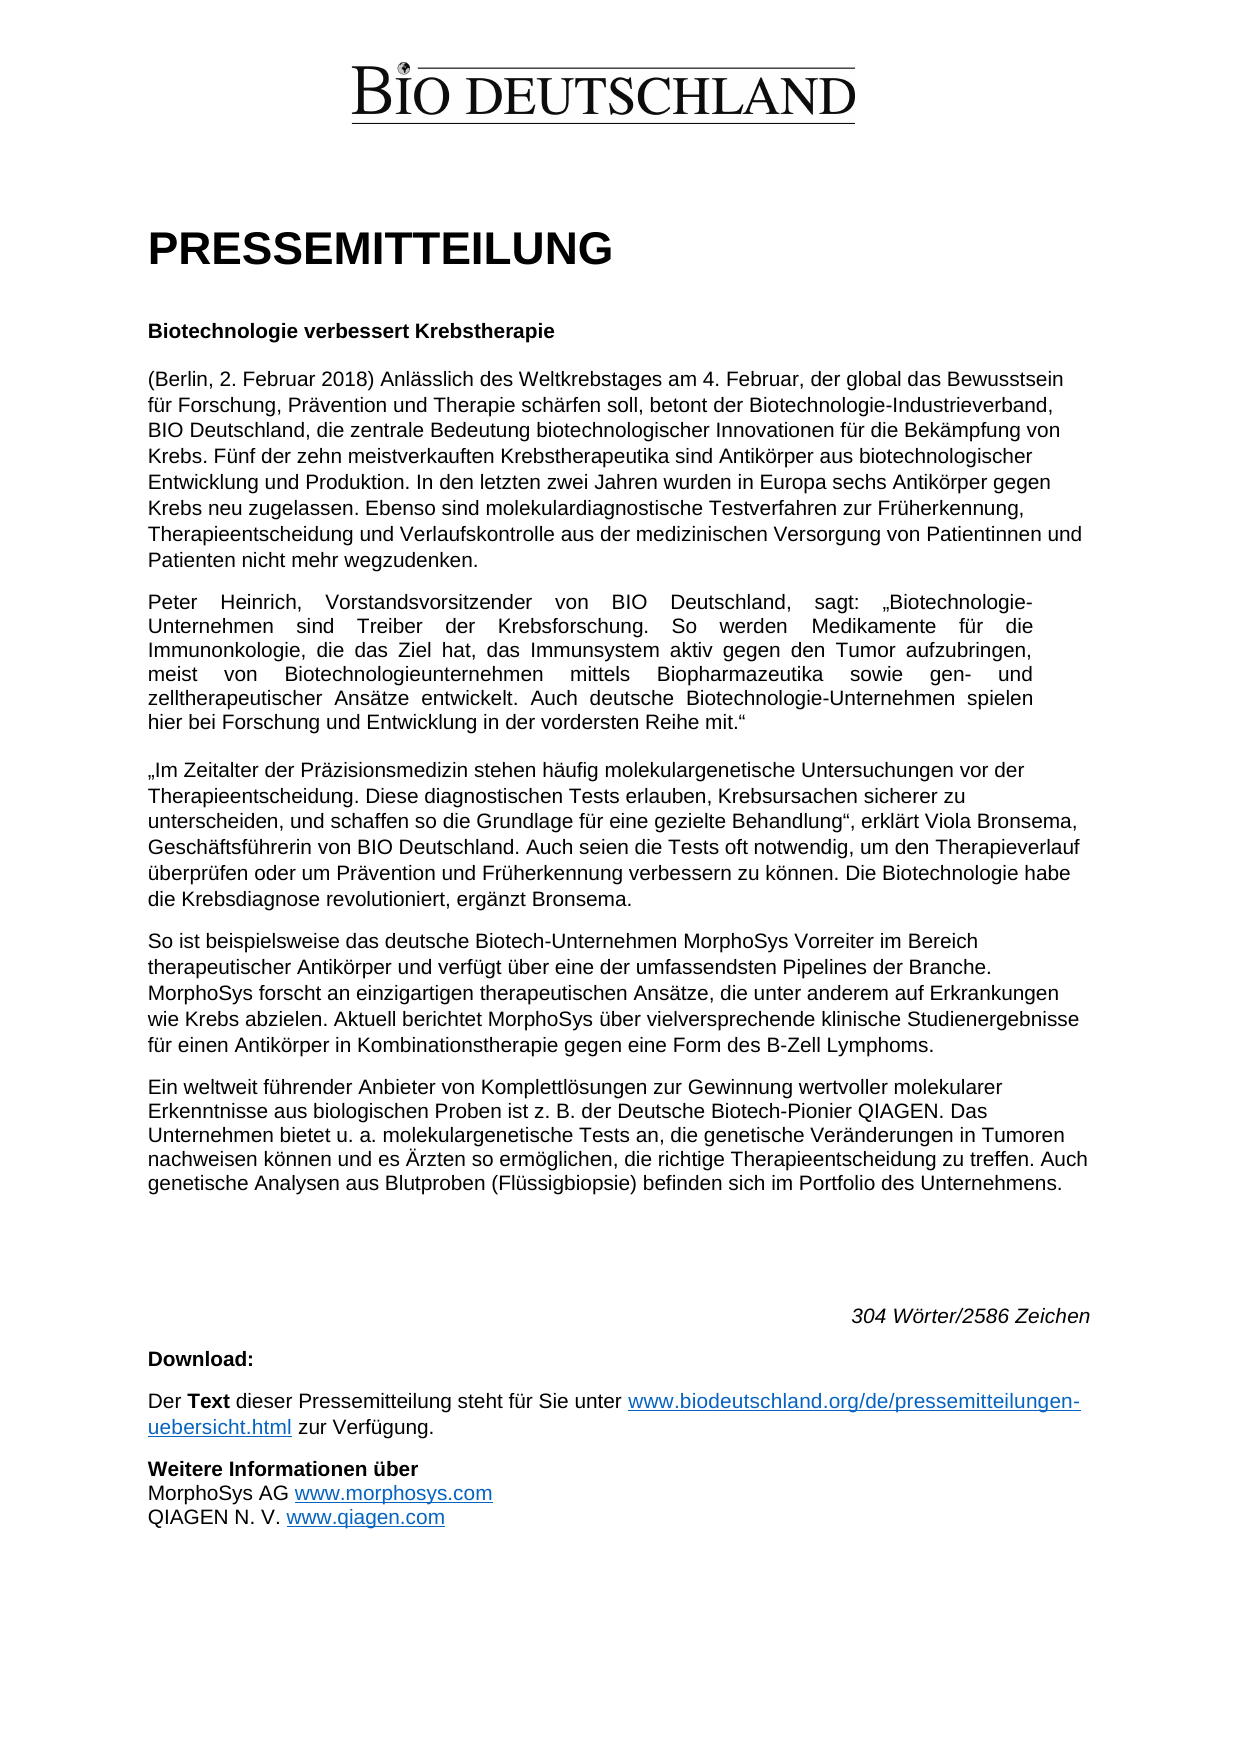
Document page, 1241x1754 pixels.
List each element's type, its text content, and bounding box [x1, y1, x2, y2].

text So ist beispielsweise das deutsche Biotech-Unternehmen MorphoSys Vorreiter im Bereich therapeutischer Antikörper und verfügt über eine der umfassendsten Pipelines der Branche. MorphoSys forscht an einzigartigen therapeutischen Ansätze, die unter anderem auf Erkrankungen wie Krebs abzielen. Aktuell berichtet MorphoSys über vielversprechende klinische Studienergebnisse für einen Antikörper in Kombinationstherapie gegen eine Form des B-Zell Lymphoms. [148, 929, 1093, 1057]
text Weitere Informationen über [148, 1457, 1033, 1481]
text Peter Heinrich, Vorstandsvorsitzender von BIO Deutschland, sagt: „Biotechnologie-Unternehmen sind Treiber der Krebsforschung. So werden Medikamente für die Immunonkologie, die das Ziel hat, das Immunsystem aktiv gegen den Tumor aufzubringen, meist von Biotechnologieunternehmen mittels Biopharmazeutika sowie gen- und zelltherapeutischer Ansätze entwickelt. Auch deutsche Biotechnologie-Unternehmen spielen hier bei Forschung und Entwicklung in der vordersten Reihe mit.“ [148, 686, 1033, 734]
text 304 Wörter/2586 Zeichen [148, 1304, 1093, 1328]
text Der Text dieser Pressemitteilung steht für Sie unter www.biodeutschland.org/de/pressemitteilungen-uebersicht.html zur Verfügung. [148, 1389, 1093, 1439]
text PRESSEMITTEILUNG [148, 221, 1093, 274]
text (Berlin, 2. Februar 2018) Anlässlich des Weltkrebstages am 4. Februar, der global das Bewusstsein für Forschung, Prävention und Therapie schärfen soll, betont der Biotechnologie-Industrieverband, BIO Deutschland, die zentrale Bedeutung biotechnologischer Innovationen für die Bekämpfung von Krebs. Fünf der zehn meistverkauften Krebstherapeutika sind Antikörper aus biotechnologischer Entwicklung und Produktion. In den letzten zwei Jahren wurden in Europa sechs Antikörper gegen Krebs neu zugelassen. Ebenso sind molekulardiagnostische Testverfahren zur Früherkennung, Therapieentscheidung und Verlaufskontrolle aus der medizinischen Versorgung von Patientinnen und Patienten nicht mehr wegzudenken. [148, 367, 1093, 571]
text Download: [148, 1346, 1093, 1370]
text Biotechnologie verbessert Krebstherapie [148, 319, 1093, 343]
text „Im Zeitalter der Präzisionsmedizin stehen häufig molekulargenetische Untersuchungen vor der Therapieentscheidung. Diese diagnostischen Tests erlauben, Krebsursachen sicherer zu unterscheiden, und schaffen so die Grundlage für eine gezielte Behandlung“, erklärt Viola Bronsema, Geschäftsführerin von BIO Deutschland. Auch seien die Tests oft notwendig, um den Therapieverlauf überprüfen oder um Prävention und Früherkennung verbessern zu können. Die Biotechnologie habe die Krebsdiagnose revolutioniert, ergänzt Bronsema. [148, 758, 1093, 911]
text QIAGEN N. V. www.qiagen.com [148, 1505, 1033, 1529]
picture [351, 62, 855, 124]
text MorphoSys AG www.morphosys.com [148, 1481, 1033, 1505]
text Peter Heinrich, Vorstandsvorsitzender von BIO Deutschland, sagt: „Biotechnologie-Unternehmen sind Treiber der Krebsforschung. So werden Medikamente für die Immunonkologie, die das Ziel hat, das Immunsystem aktiv gegen den Tumor aufzubringen, meist von Biotechnologieunternehmen mittels Biopharmazeutika sowie gen- und zelltherapeutischer Ansätze entwickelt. Auch deutsche Biotechnologie-Unternehmen spielen hier bei Forschung und Entwicklung in der vordersten Reihe mit.“ [148, 590, 1033, 638]
text Ein weltweit führender Anbieter von Komplettlösungen zur Gewinnung wertvoller molekularer Erkenntnisse aus biologischen Proben ist z. B. der Deutsche Biotech-Pionier QIAGEN. Das Unternehmen bietet u. a. molekulargenetische Tests an, die genetische Veränderungen in Tumoren nachweisen können und es Ärzten so ermöglichen, die richtige Therapieentscheidung zu treffen. Auch genetische Analysen aus Blutproben (Flüssigbiopsie) befinden sich im Portfolio des Unternehmens. [148, 1075, 1093, 1195]
